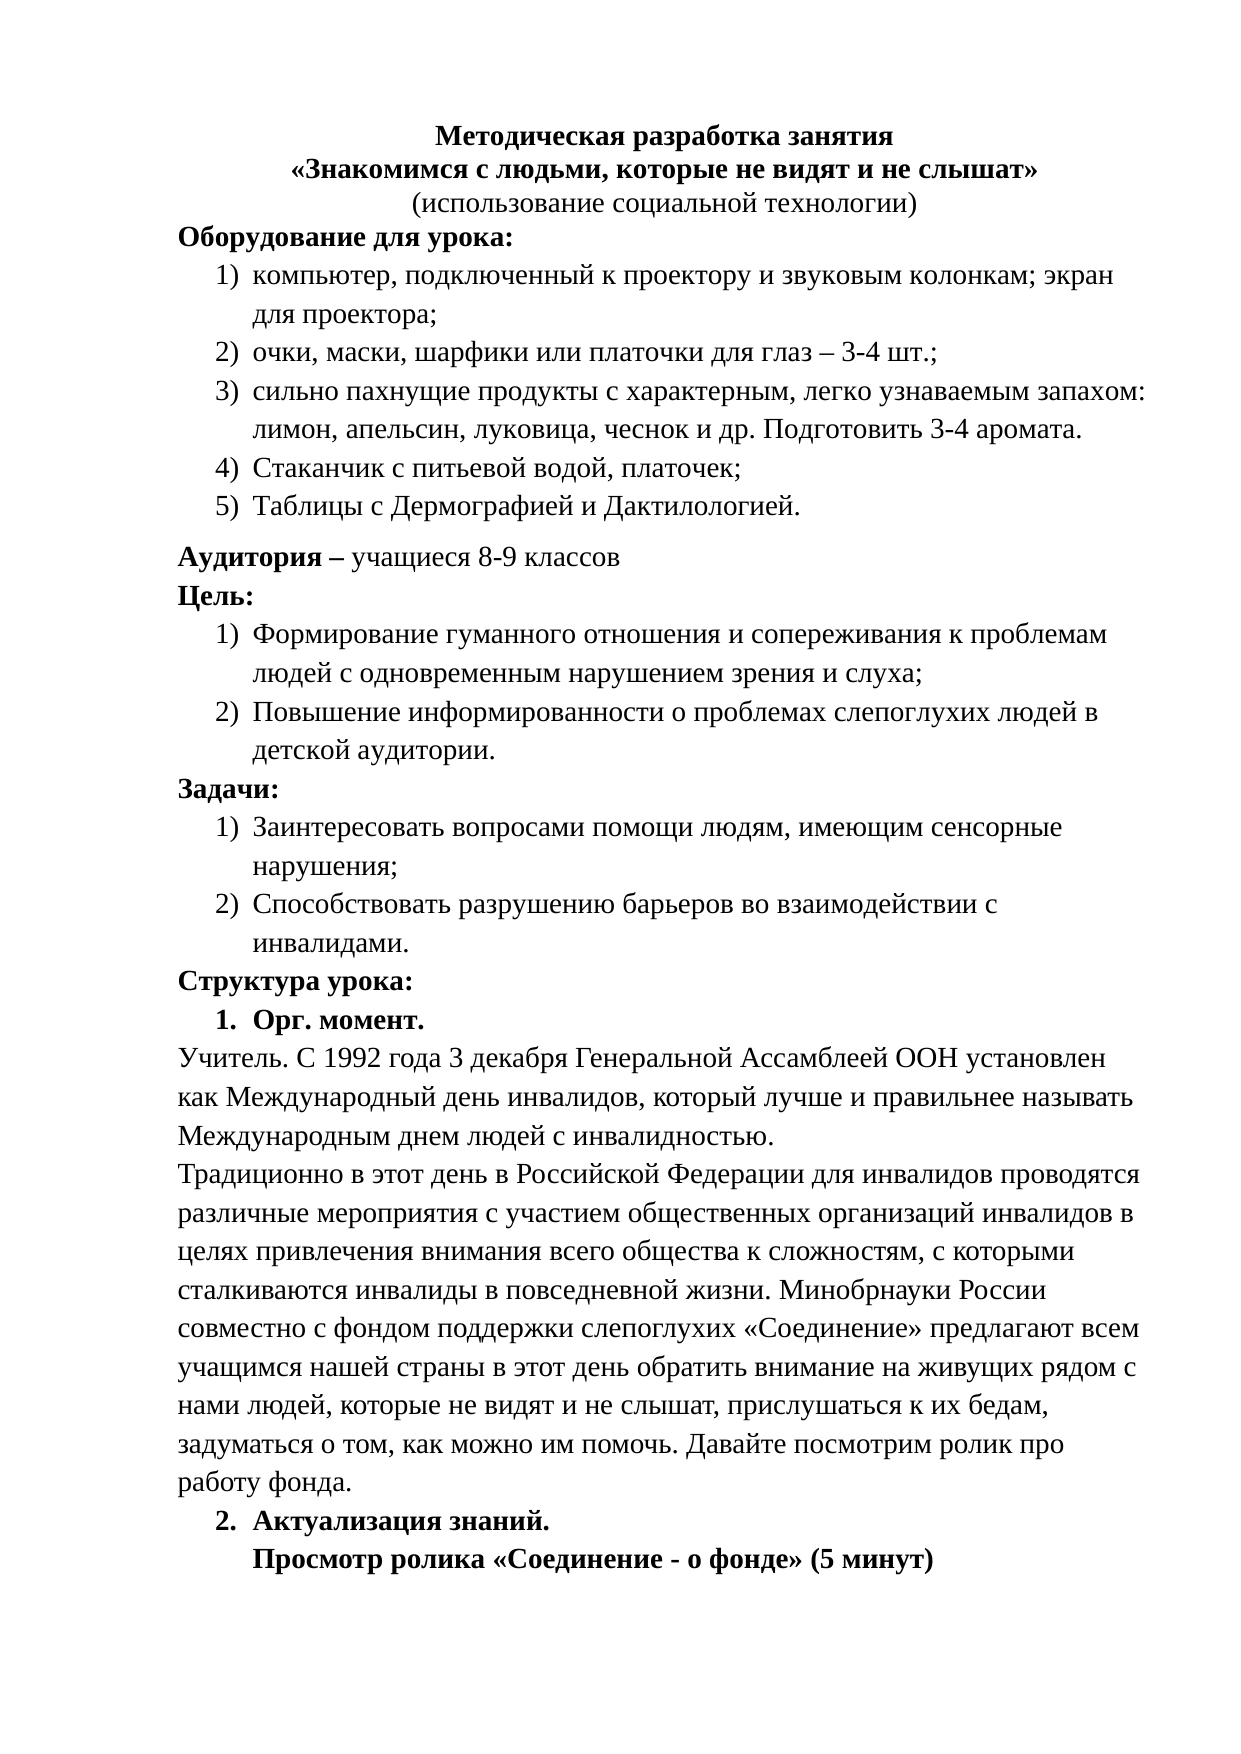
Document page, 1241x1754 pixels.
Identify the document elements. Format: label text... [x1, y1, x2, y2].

text Методическая разработка занятия [177, 118, 1152, 152]
text Просмотр ролика «Соединение - о фонде» (5 минут) [252, 1542, 1152, 1575]
list Таблицы с Дермографией и Дактилологией. [215, 488, 1152, 522]
list Заинтересовать вопросами помощи людям, имеющим сенсорные нарушения; [215, 809, 1152, 881]
text Традиционно в этот день в Российской Федерации для инвалидов проводятся различные мероприятия с участием общественных организаций инвалидов в целях привлечения внимания всего общества к сложностям, с которыми сталкиваются инвалиды в повседневной жизни. Минобрнауки России совместно с фондом поддержки слепоглухих «Соединение» предлагают всем учащимся нашей страны в этот день обратить внимание на живущих рядом с нами людей, которые не видят и не слышат, прислушаться к их бедам, задуматься о том, как можно им помочь. Давайте посмотрим ролик про работу фонда. [177, 1156, 1152, 1498]
text Учитель. С 1992 года 3 декабря Генеральной Ассамблеей ООН установлен как Международный день инвалидов, который лучше и правильнее называть Международным днем людей с инвалидностью. [177, 1041, 1152, 1151]
text Структура урока: [177, 963, 1152, 997]
list Актуализация знаний. [215, 1503, 1152, 1537]
text (использование социальной технологии) [177, 185, 1152, 219]
text «Знакомимся с людьми, которые не видят и не слышат» [177, 152, 1152, 185]
list Способствовать разрушению барьеров во взаимодействии с инвалидами. [215, 886, 1152, 958]
list очки, маски, шарфики или платочки для глаз – 3-4 шт.; [215, 334, 1152, 368]
list Формирование гуманного отношения и сопереживания к проблемам людей с одновременным нарушением зрения и слуха; [215, 617, 1152, 689]
text Аудитория – учащиеся 8-9 классов [177, 539, 1152, 573]
text Задачи: [177, 771, 1152, 804]
text Цель: [177, 578, 1152, 612]
list сильно пахнущие продукты с характерным, легко узнаваемым запахом: лимон, апельсин, луковица, чеснок и др. Подготовить 3-4 аромата. [215, 373, 1152, 445]
list Орг. момент. [215, 1002, 1152, 1036]
list компьютер, подключенный к проектору и звуковым колонкам; экран для проектора; [215, 257, 1152, 329]
list Повышение информированности о проблемах слепоглухих людей в детской аудитории. [215, 694, 1152, 766]
list Стаканчик с питьевой водой, платочек; [215, 450, 1152, 483]
text Оборудование для урока: [177, 219, 1152, 252]
